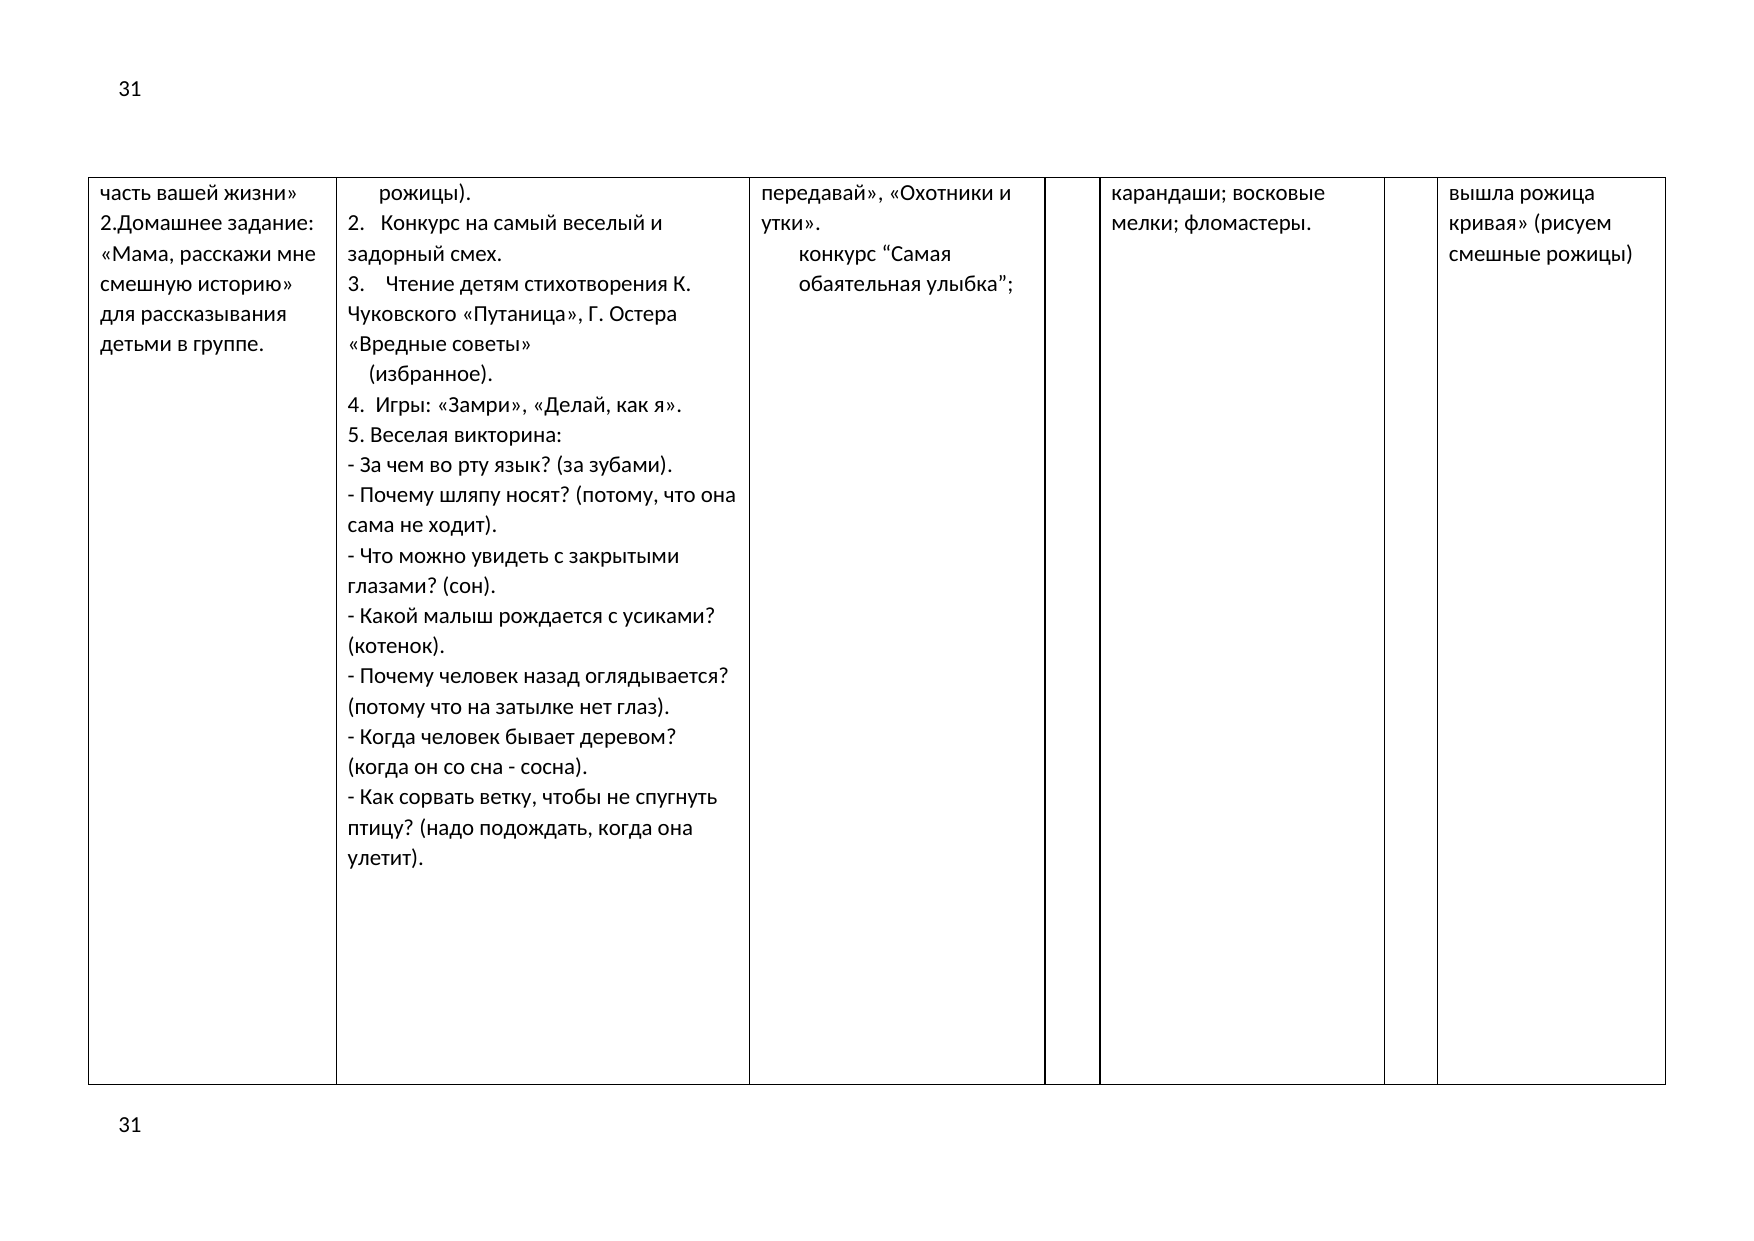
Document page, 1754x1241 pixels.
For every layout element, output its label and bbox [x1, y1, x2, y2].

table_cell [750, 178, 1044, 1084]
table_cell [337, 178, 749, 1084]
table_cell [1438, 178, 1665, 1084]
table_cell [1046, 178, 1099, 1084]
table_cell [1385, 178, 1437, 1084]
table_cell [1101, 178, 1384, 1084]
table_cell [89, 178, 336, 1084]
